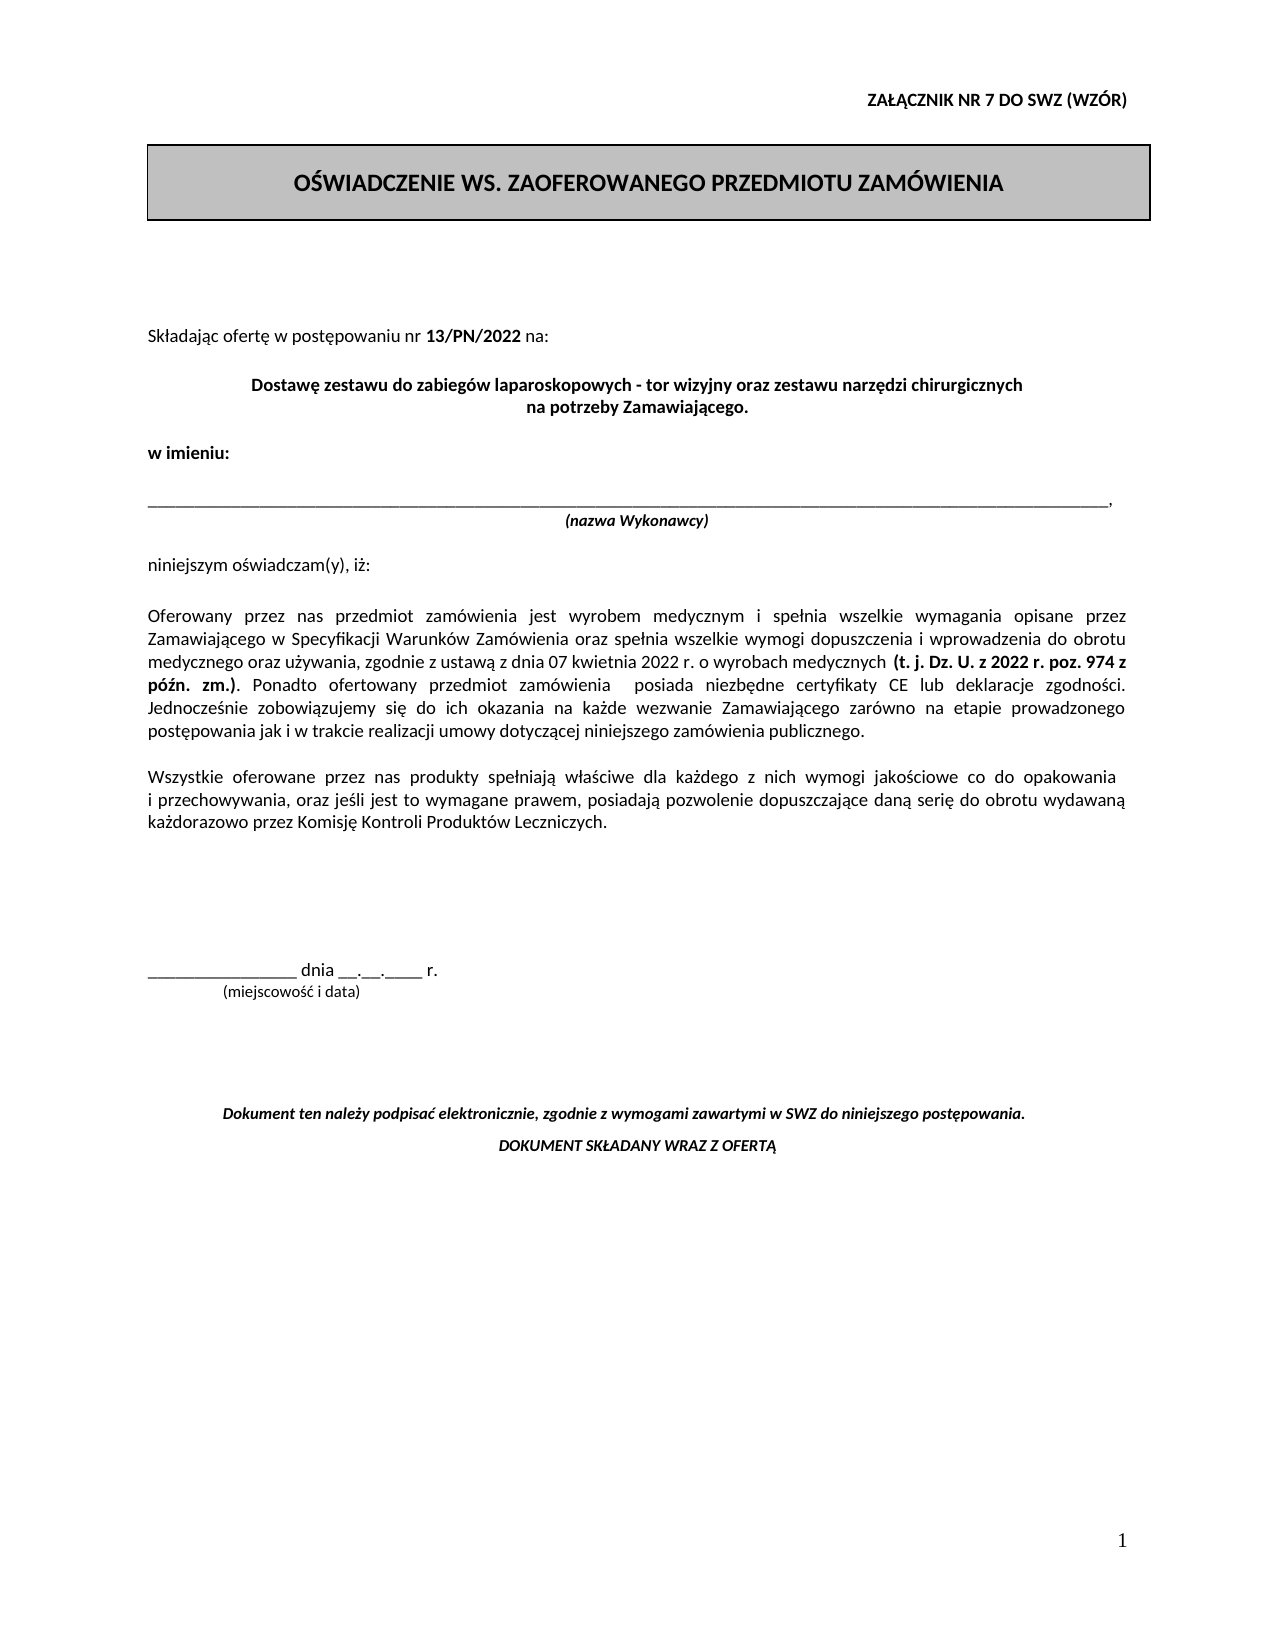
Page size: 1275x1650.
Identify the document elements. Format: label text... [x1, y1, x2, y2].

text ZAŁĄCZNIK NR 7 DO SWZ (WZÓR) [148, 89, 1127, 112]
text na potrzeby Zamawiającego. [148, 396, 1127, 418]
text Składając ofertę w postępowaniu nr 13/PN/2022 na: [148, 324, 1127, 347]
text _______________________________________________________________________________________________________, [148, 487, 1127, 510]
text Oferowany przez nas przedmiot zamówienia jest wyrobem medycznym i spełnia wszelkie wymagania opisane przez Zamawiającego w Specyfikacji Warunków Zamówienia oraz spełnia wszelkie wymogi dopuszczenia i wprowadzenia do obrotu medycznego oraz używania, zgodnie z ustawą z dnia 07 kwietnia 2022 r. o wyrobach medycznych (t. j. Dz. U. z 2022 r. poz. 974 z późn. zm.). Ponadto ofertowany przedmiot zamówienia posiada niezbędne certyfikaty CE lub deklaracje zgodności. Jednocześnie zobowiązujemy się do ich okazania na każde wezwanie Zamawiającego zarówno na etapie prowadzonego postępowania jak i w trakcie realizacji umowy dotyczącej niniejszego zamówienia publicznego. [148, 604, 1127, 742]
text (miejscowość i data) [223, 981, 1127, 1001]
text Dokument ten należy podpisać elektronicznie, zgodnie z wymogami zawartymi w SWZ do niniejszego postępowania. [223, 1103, 1127, 1123]
text ________________ dnia __.__.____ r. [148, 958, 1127, 981]
text Dostawę zestawu do zabiegów laparoskopowych - tor wizyjny oraz zestawu narzędzi chirurgicznych [148, 373, 1127, 396]
text Wszystkie oferowane przez nas produkty spełniają właściwe dla każdego z nich wymogi jakościowe co do opakowania i przechowywania, oraz jeśli jest to wymagane prawem, posiadają pozwolenie dopuszczające daną serię do obrotu wydawaną każdorazowo przez Komisję Kontroli Produktów Leczniczych. [148, 765, 1127, 833]
text w imieniu: [148, 441, 1127, 464]
text (nazwa Wykonawcy) [148, 510, 1127, 531]
text niniejszym oświadczam(y), iż: [148, 553, 1127, 576]
text DOKUMENT SKŁADANY WRAZ Z OFERTĄ [148, 1136, 1127, 1156]
